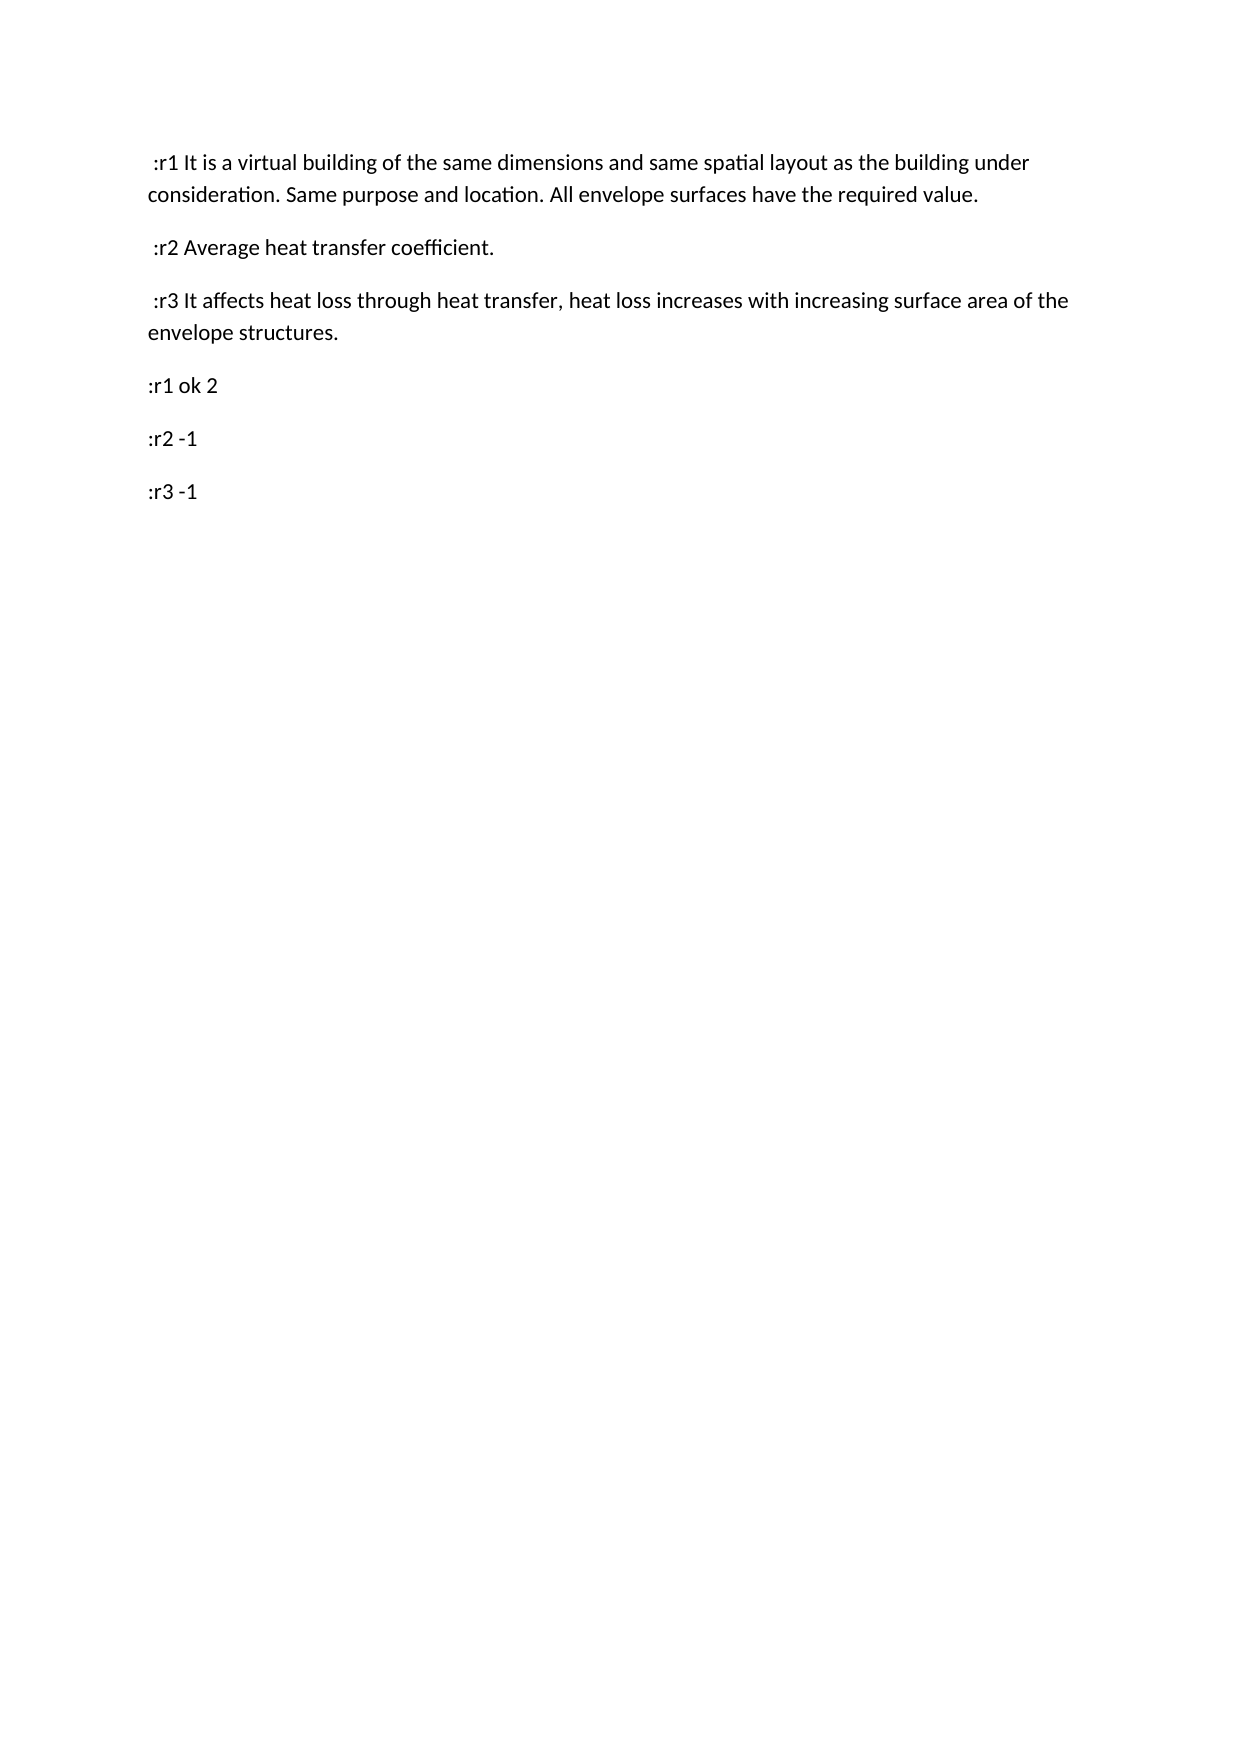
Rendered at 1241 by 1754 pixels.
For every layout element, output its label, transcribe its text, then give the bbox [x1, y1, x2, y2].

text :r1 ok 2 [148, 371, 1093, 399]
text :r2 -1 [148, 424, 1093, 452]
text :r2 Average heat transfer coefficient. [148, 233, 1093, 261]
text :r3 -1 [148, 477, 1093, 505]
text :r1 It is a virtual building of the same dimensions and same spatial layout as the building under consideration. Same purpose and location. All envelope surfaces have the required value. [148, 148, 1093, 208]
text :r3 It affects heat loss through heat transfer, heat loss increases with increasing surface area of the envelope structures. [148, 286, 1093, 346]
